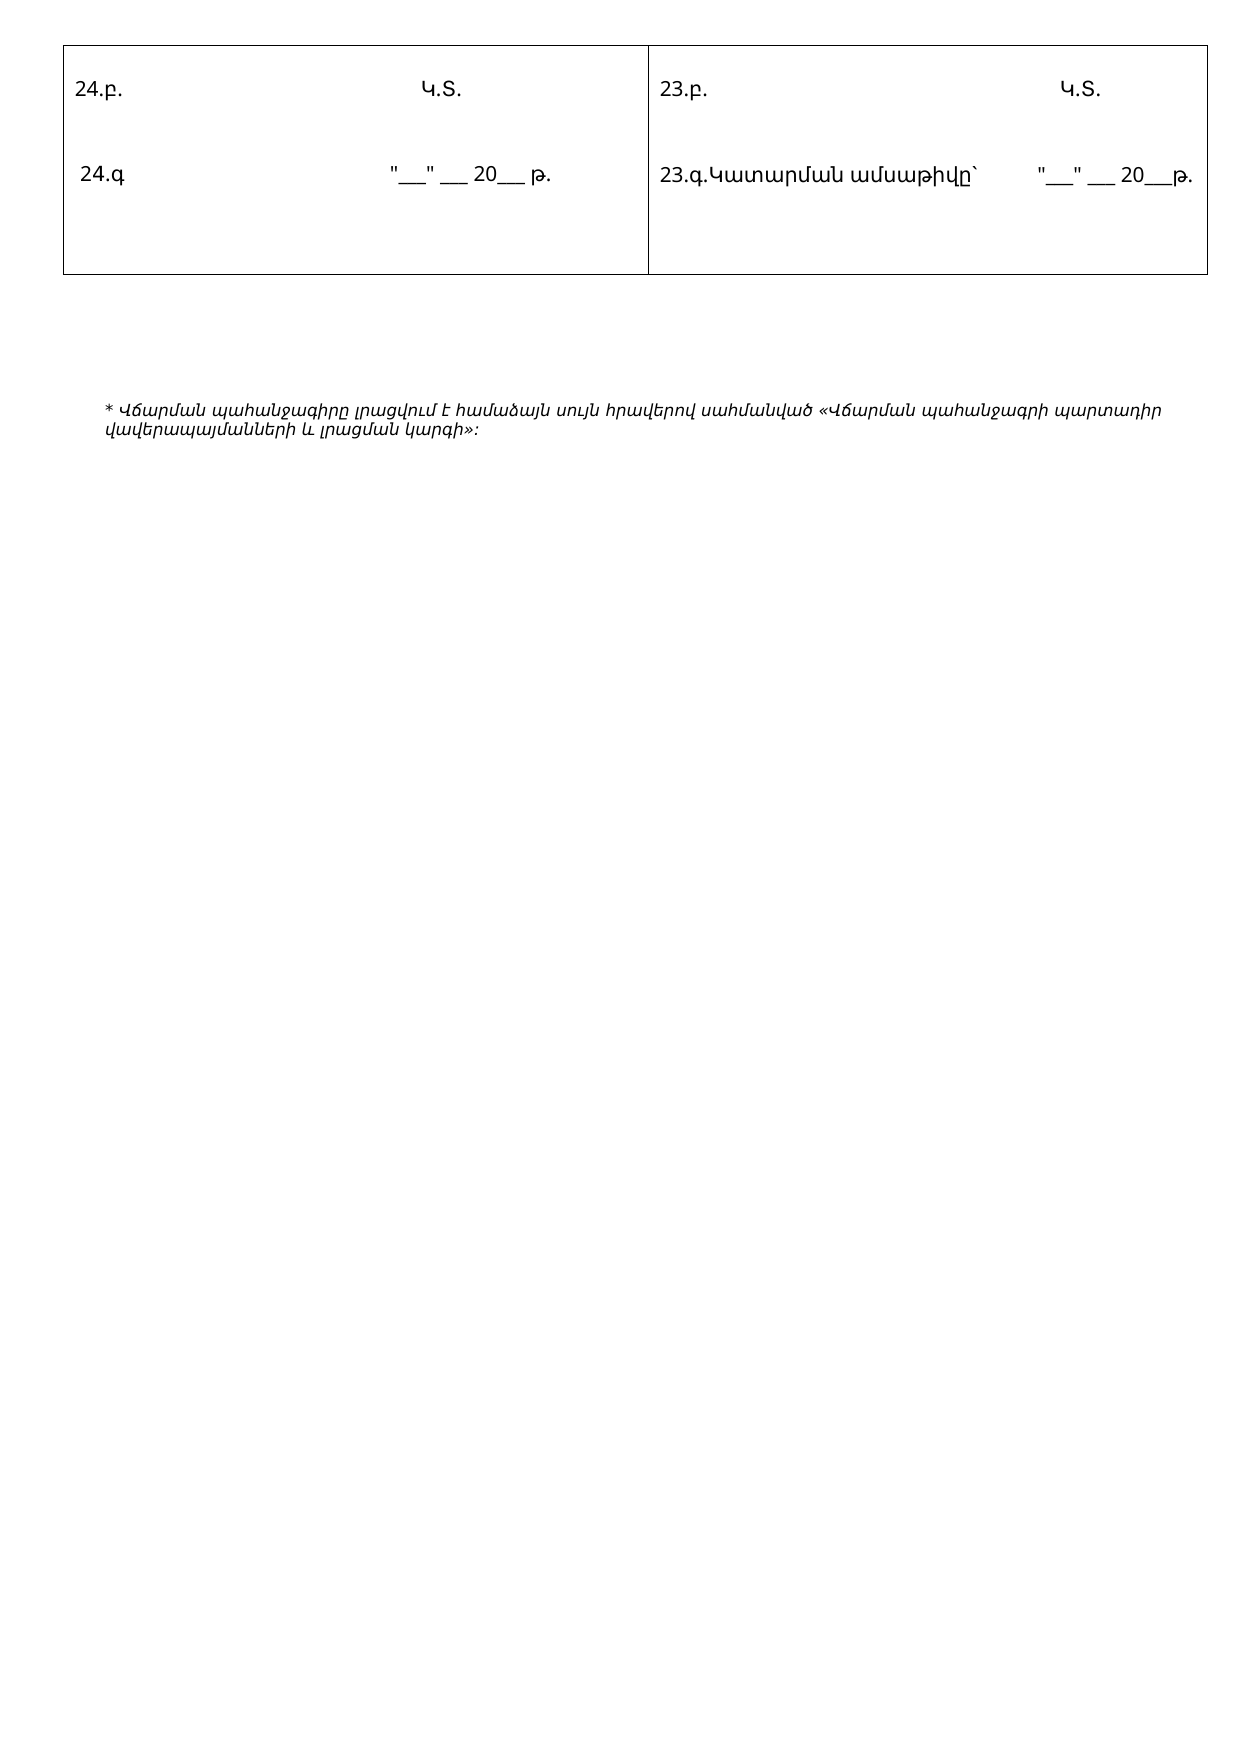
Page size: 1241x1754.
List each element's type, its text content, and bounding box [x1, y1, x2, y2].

text * Վճարման պահանջագիրը լրացվում է համաձայն սույն հրավերով սահմանված «Վճարման պահանջագրի պարտադիր վավերապայմանների և լրացման կարգի»: [105, 401, 1165, 439]
table_cell 23.բ. Կ.Տ. 23.գ.Կատարման ամսաթիվը` "___" ___ 20___թ. [649, 46, 1207, 273]
table_cell 24.բ. Կ.Տ. 24.գ "___" ___ 20___ թ. [64, 46, 648, 273]
